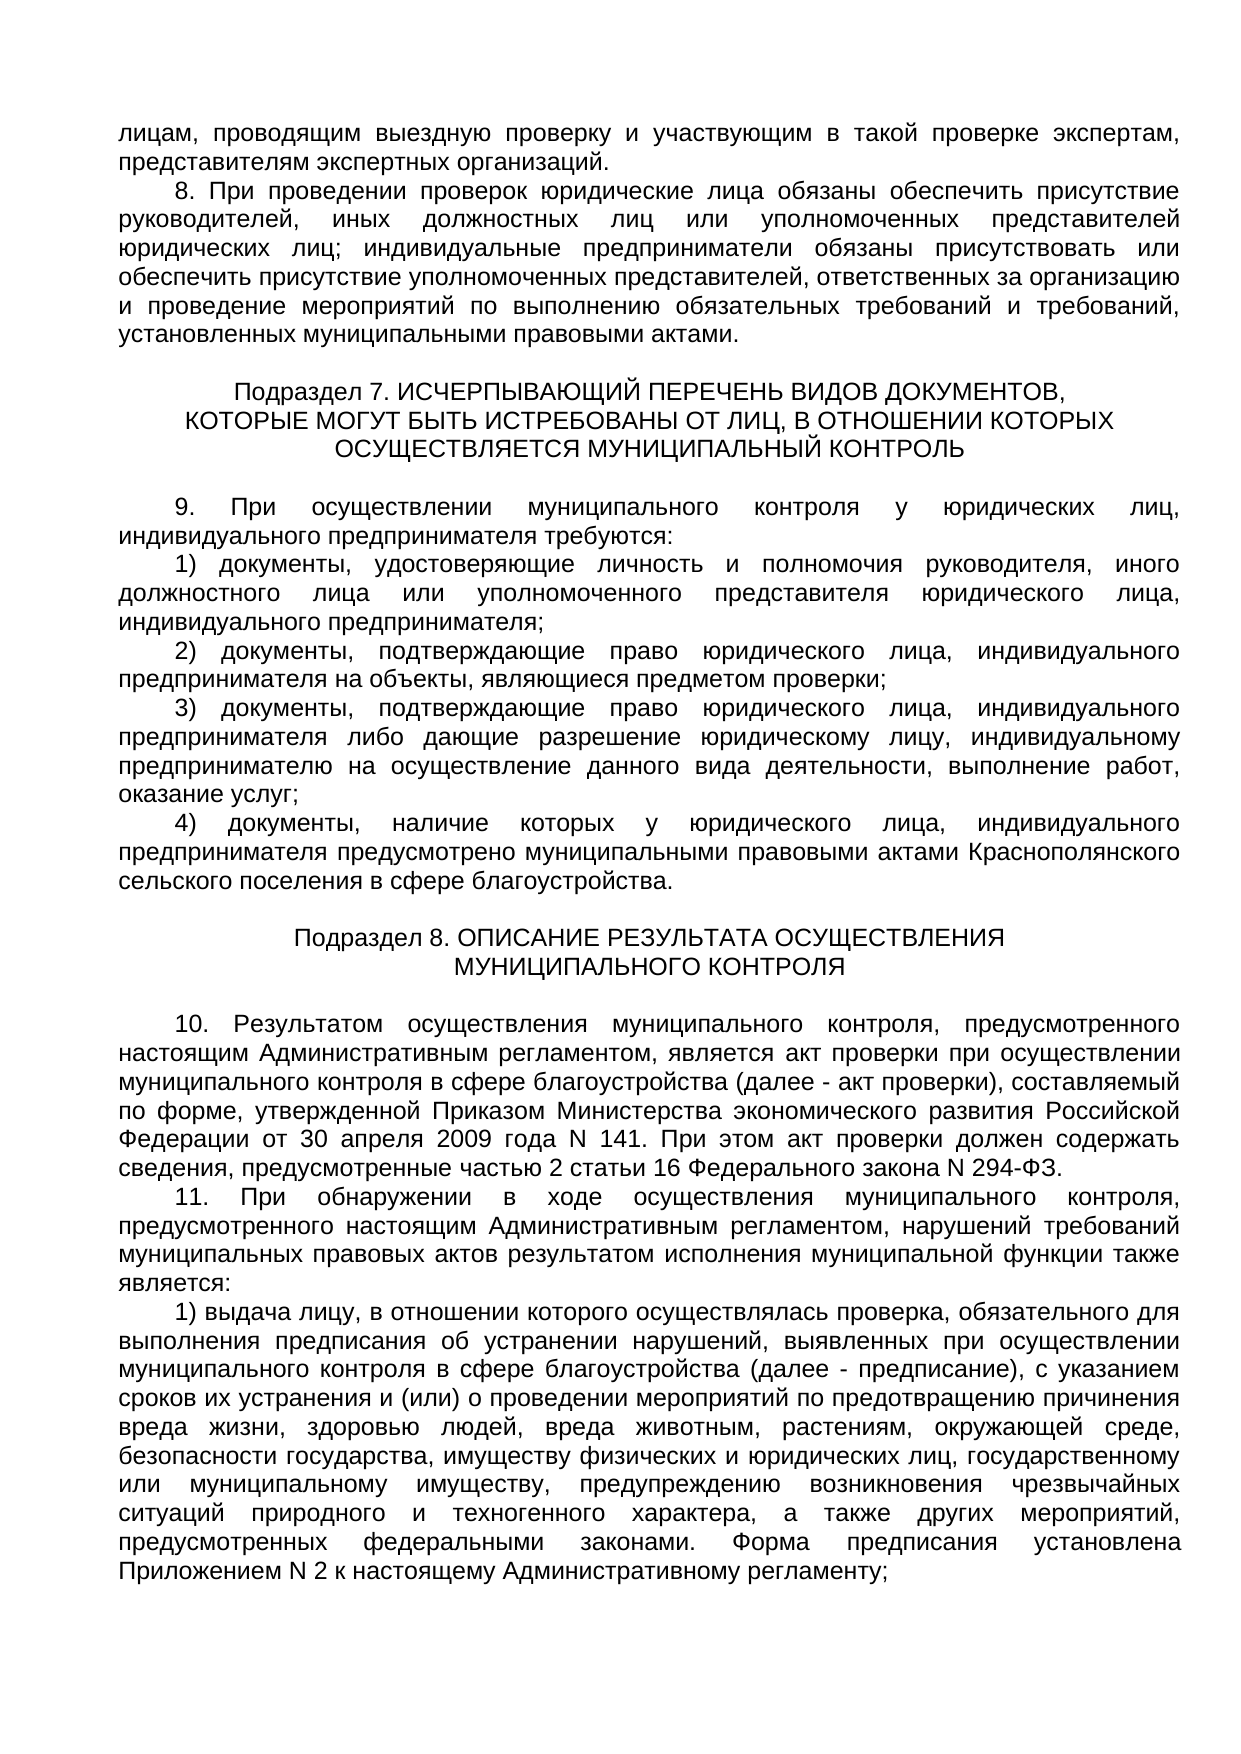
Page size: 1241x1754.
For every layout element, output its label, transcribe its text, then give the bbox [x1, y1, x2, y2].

text КОТОРЫЕ МОГУТ БЫТЬ ИСТРЕБОВАНЫ ОТ ЛИЦ, В ОТНОШЕНИИ КОТОРЫХ [118, 406, 1181, 434]
text 3) документы, подтверждающие право юридического лица, индивидуального предпринимателя либо дающие разрешение юридическому лицу, индивидуальному предпринимателю на осуществление данного вида деятельности, выполнение работ, оказание услуг; [118, 693, 1181, 808]
text 10. Результатом осуществления муниципального контроля, предусмотренного настоящим Административным регламентом, является акт проверки при осуществлении муниципального контроля в сфере благоустройства (далее - акт проверки), составляемый по форме, утвержденной Приказом Министерства экономического развития Российской Федерации от 30 апреля 2009 года N 141. При этом акт проверки должен содержать сведения, предусмотренные частью 2 статьи 16 Федерального закона N 294-ФЗ. [118, 1009, 1181, 1182]
text 1) выдача лицу, в отношении которого осуществлялась проверка, обязательного для выполнения предписания об устранении нарушений, выявленных при осуществлении муниципального контроля в сфере благоустройства (далее - предписание), с указанием сроков их устранения и (или) о проведении мероприятий по предотвращению причинения вреда жизни, здоровью людей, вреда животным, растениям, окружающей среде, безопасности государства, имуществу физических и юридических лиц, государственному или муниципальному имуществу, предупреждению возникновения чрезвычайных ситуаций природного и техногенного характера, а также других мероприятий, предусмотренных федеральными законами. Форма предписания установлена Приложением N 2 к настоящему Административному регламенту; [118, 1297, 1181, 1584]
text 1) документы, удостоверяющие личность и полномочия руководителя, иного должностного лица или уполномоченного представителя юридического лица, индивидуального предпринимателя; [118, 549, 1181, 636]
text 8. При проведении проверок юридические лица обязаны обеспечить присутствие руководителей, иных должностных лиц или уполномоченных представителей юридических лиц; индивидуальные предприниматели обязаны присутствовать или обеспечить присутствие уполномоченных представителей, ответственных за организацию и проведение мероприятий по выполнению обязательных требований и требований, установленных муниципальными правовыми актами. [118, 176, 1181, 348]
text 9. При осуществлении муниципального контроля у юридических лиц, индивидуального предпринимателя требуются: [118, 492, 1181, 549]
text МУНИЦИПАЛЬНОГО КОНТРОЛЯ [118, 952, 1181, 981]
text Подраздел 8. ОПИСАНИЕ РЕЗУЛЬТАТА ОСУЩЕСТВЛЕНИЯ [118, 923, 1181, 952]
text 4) документы, наличие которых у юридического лица, индивидуального предпринимателя предусмотрено муниципальными правовыми актами Краснополянского сельского поселения в сфере благоустройства. [118, 808, 1181, 894]
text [118, 118, 1181, 176]
text ОСУЩЕСТВЛЯЕТСЯ МУНИЦИПАЛЬНЫЙ КОНТРОЛЬ [118, 434, 1181, 463]
text Подраздел 7. ИСЧЕРПЫВАЮЩИЙ ПЕРЕЧЕНЬ ВИДОВ ДОКУМЕНТОВ, [118, 377, 1181, 406]
text 2) документы, подтверждающие право юридического лица, индивидуального предпринимателя на объекты, являющиеся предметом проверки; [118, 636, 1181, 693]
text 11. При обнаружении в ходе осуществления муниципального контроля, предусмотренного настоящим Административным регламентом, нарушений требований муниципальных правовых актов результатом исполнения муниципальной функции также является: [118, 1182, 1181, 1297]
